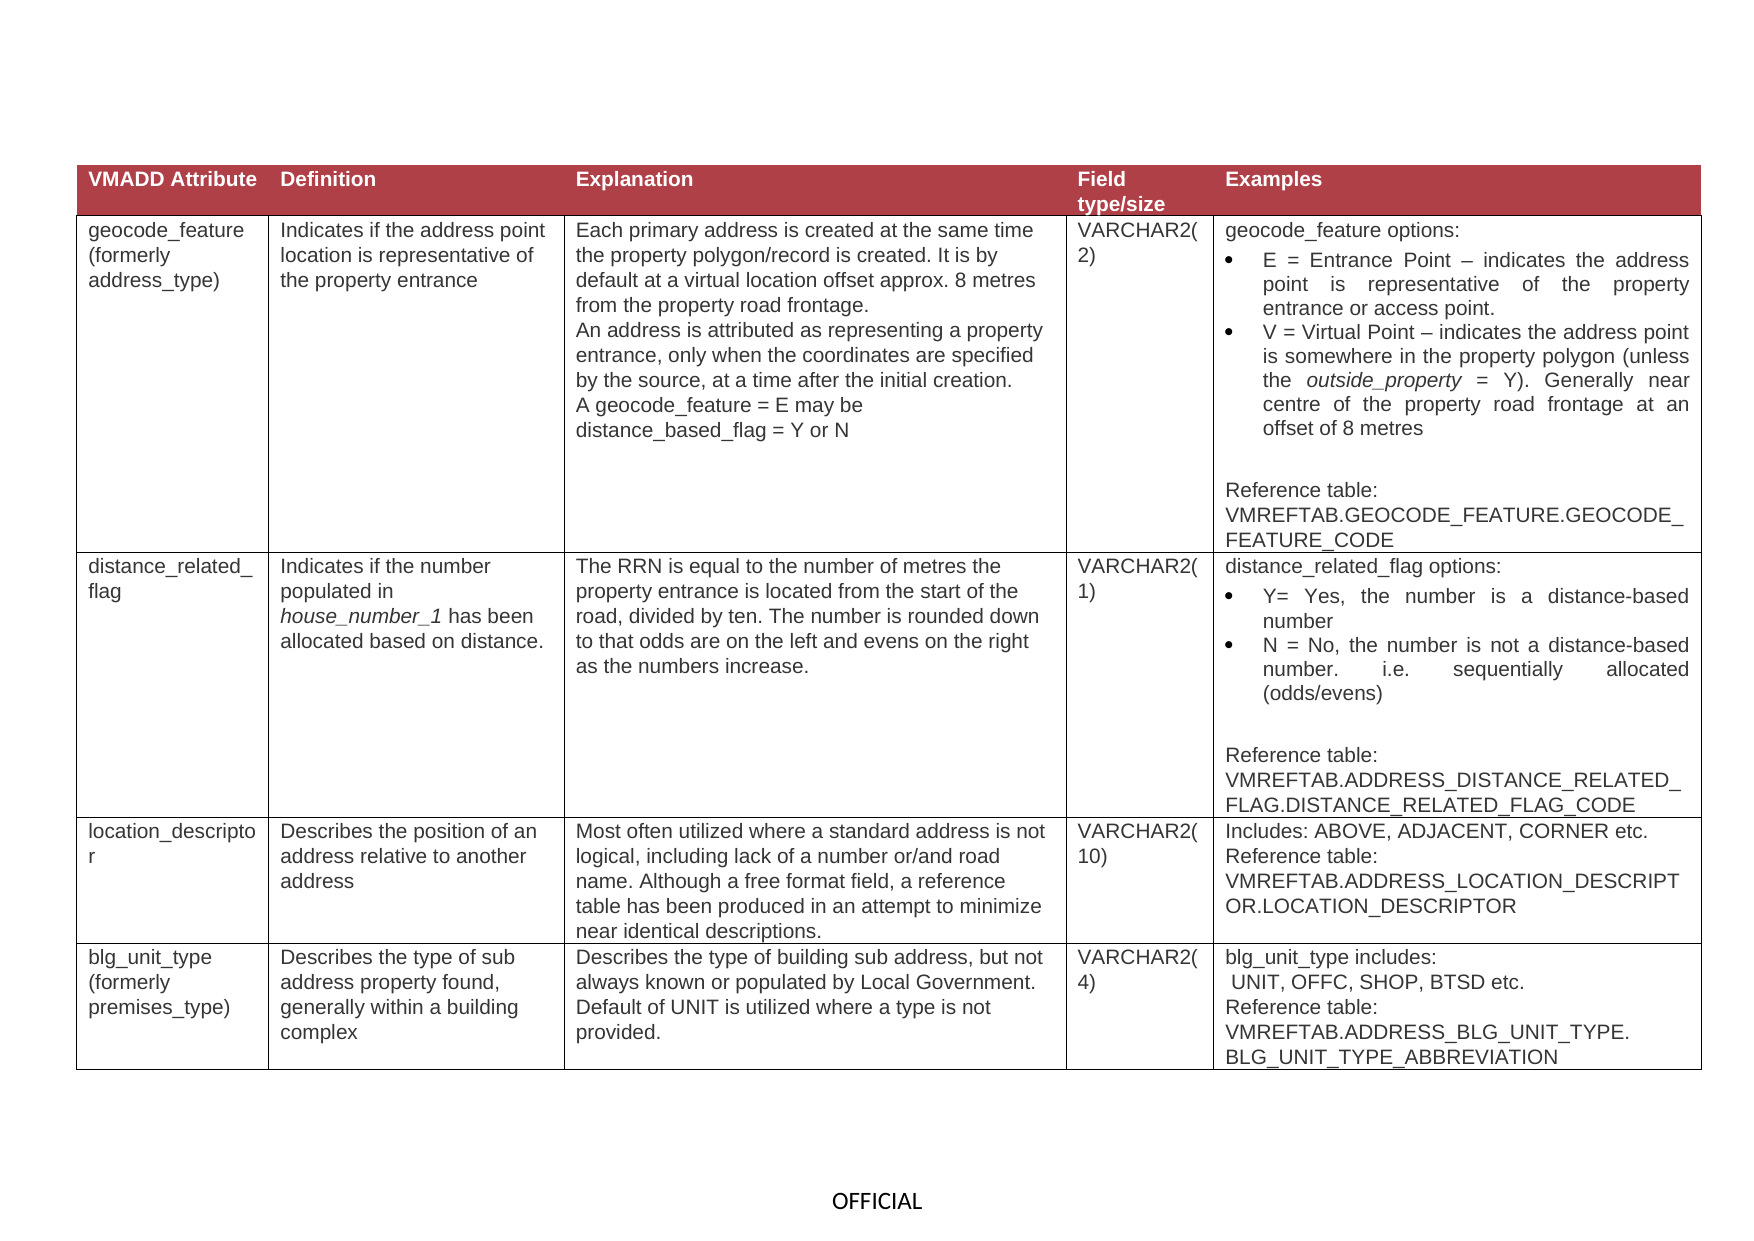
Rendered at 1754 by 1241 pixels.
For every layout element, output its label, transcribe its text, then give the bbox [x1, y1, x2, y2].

table_cell distance_related_flag options: Y= Yes, the number is a distance-based number N = No, the number is not a distance-based number. i.e. sequentially allocated (odds/evens) Reference table: VMREFTAB.ADDRESS_DISTANCE_RELATED_FLAG.DISTANCE_RELATED_FLAG_CODE [1214, 553, 1701, 817]
table_cell blg_unit_type (formerly premises_type) [77, 944, 268, 1069]
table_cell Indicates if the address point location is representative of the property entrance [269, 216, 564, 552]
table_cell Describes the type of sub address property found, generally within a building complex [269, 944, 564, 1069]
table_cell Indicates if the number populated in house_number_1 has been allocated based on distance. [269, 553, 564, 817]
table_cell Most often utilized where a standard address is not logical, including lack of a number or/and road name. Although a free format field, a reference table has been produced in an attempt to minimize near identical descriptions. [565, 818, 1066, 943]
table_cell geocode_feature (formerly address_type) [77, 216, 268, 552]
table_cell blg_unit_type includes: UNIT, OFFC, SHOP, BTSD etc. Reference table: VMREFTAB.ADDRESS_BLG_UNIT_TYPE. BLG_UNIT_TYPE_ABBREVIATION [1214, 944, 1701, 1069]
table_cell Each primary address is created at the same time the property polygon/record is created. It is by default at a virtual location offset approx. 8 metres from the property road frontage. An address is attributed as representing a property entrance, only when the coordinates are specified by the source, at a time after the initial creation. A geocode_feature = E may be distance_based_flag = Y or N [565, 216, 1066, 552]
table_header Definition [269, 165, 564, 215]
table_cell VARCHAR2(2) [1067, 216, 1213, 552]
table_header VMADD Attribute [77, 165, 269, 215]
table_header Explanation [564, 165, 1066, 215]
table_cell VARCHAR2(10) [1067, 818, 1213, 943]
table_cell Includes: ABOVE, ADJACENT, CORNER etc. Reference table: VMREFTAB.ADDRESS_LOCATION_DESCRIPTOR.LOCATION_DESCRIPTOR [1214, 818, 1701, 943]
table_cell distance_related_flag [77, 553, 268, 817]
table_cell VARCHAR2(4) [1067, 944, 1213, 1069]
table_cell location_descriptor [77, 818, 268, 943]
table_cell Describes the position of an address relative to another address [269, 818, 564, 943]
table_cell VARCHAR2(1) [1067, 553, 1213, 817]
table_cell Describes the type of building sub address, but not always known or populated by Local Government. Default of UNIT is utilized where a type is not provided. [565, 944, 1066, 1069]
table_cell The RRN is equal to the number of metres the property entrance is located from the start of the road, divided by ten. The number is rounded down to that odds are on the left and evens on the right as the numbers increase. [565, 553, 1066, 817]
table_header Field type/size [1066, 165, 1214, 215]
table_cell geocode_feature options: E = Entrance Point – indicates the address point is representative of the property entrance or access point. V = Virtual Point – indicates the address point is somewhere in the property polygon (unless the outside_property = Y). Generally near centre of the property road frontage at an offset of 8 metres Reference table: VMREFTAB.GEOCODE_FEATURE.GEOCODE_FEATURE_CODE [1214, 216, 1701, 552]
table_header Examples [1214, 165, 1701, 215]
